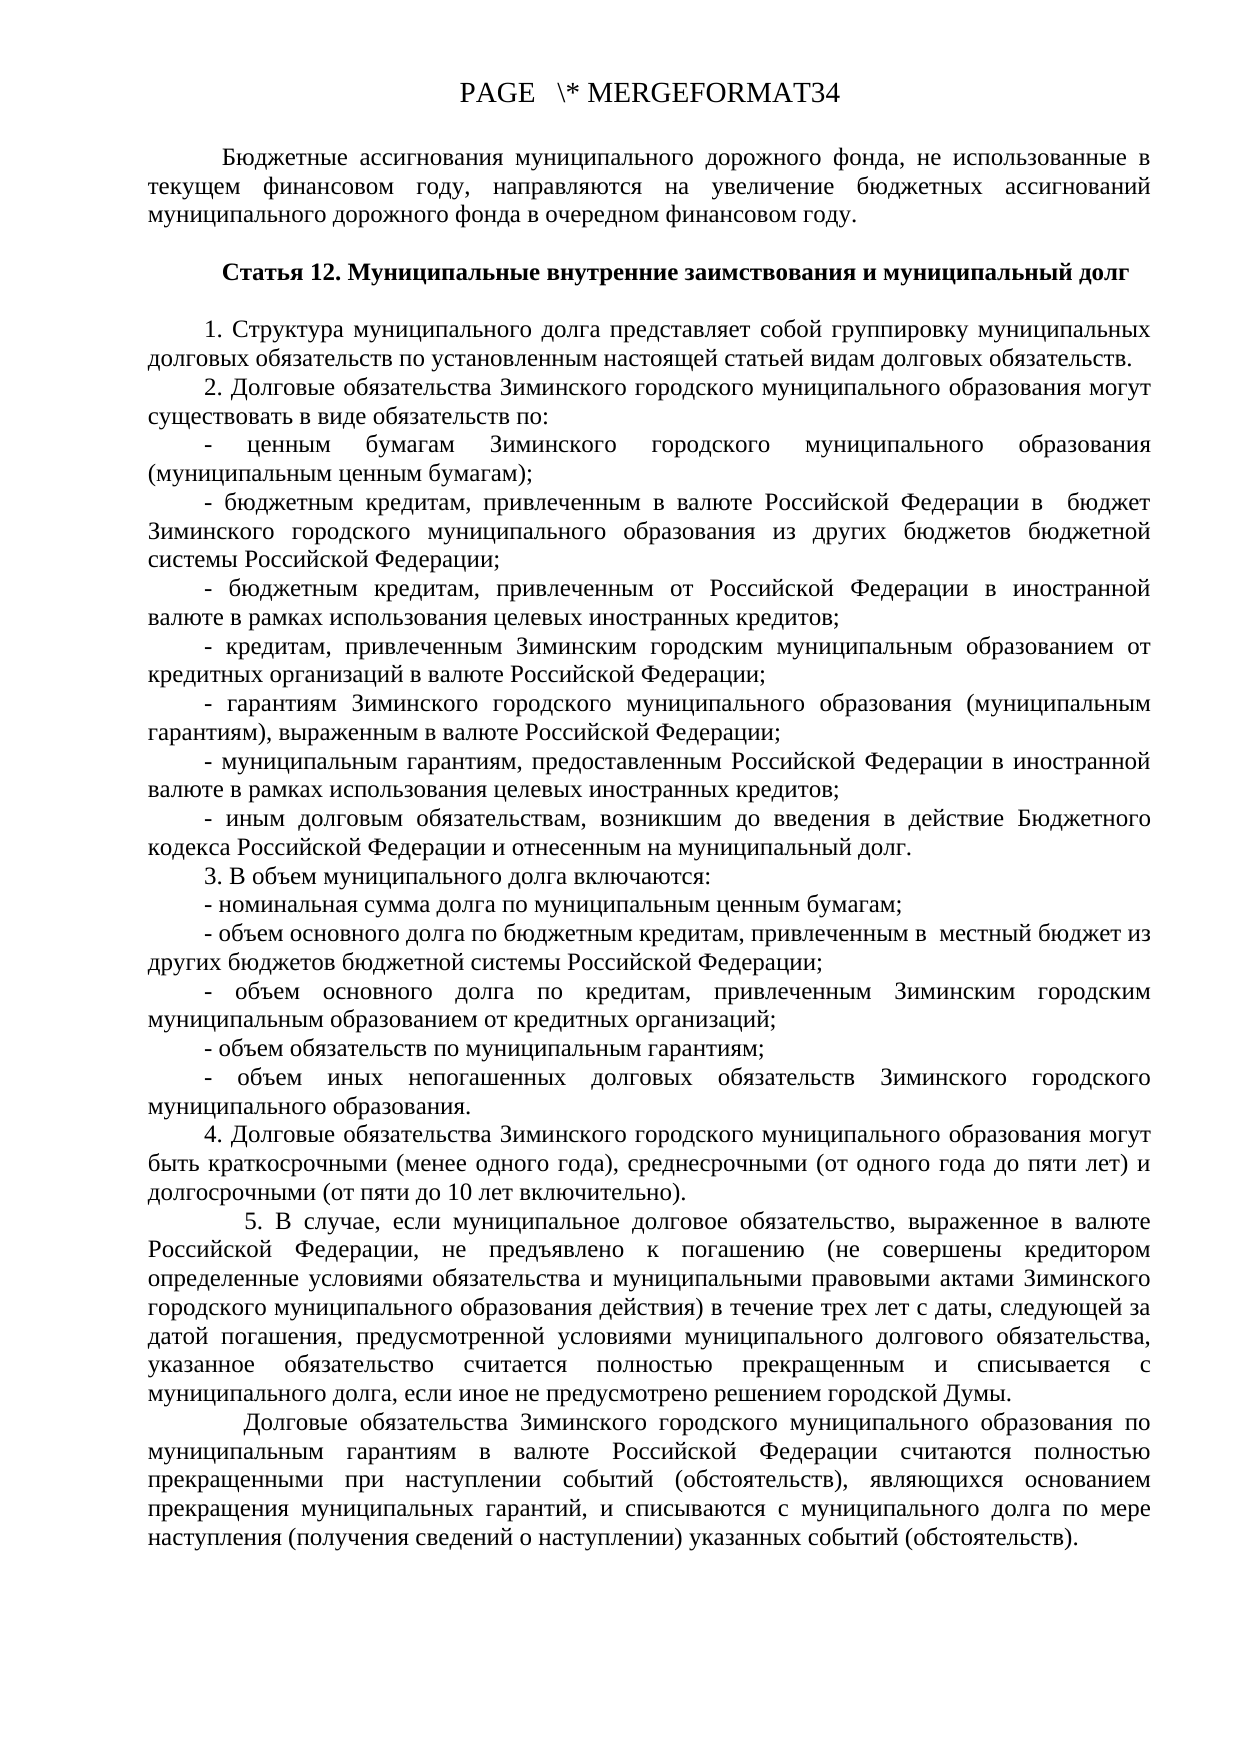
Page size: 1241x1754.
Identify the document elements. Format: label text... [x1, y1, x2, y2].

text - гарантиям Зиминского городского муниципального образования (муниципальным гарантиям), выраженным в валюте Российской Федерации; [148, 688, 1152, 746]
text 2. Долговые обязательства Зиминского городского муниципального образования могут существовать в виде обязательств по: [148, 372, 1152, 429]
text - кредитам, привлеченным Зиминским городским муниципальным образованием от кредитных организаций в валюте Российской Федерации; [148, 631, 1152, 688]
text - бюджетным кредитам, привлеченным от Российской Федерации в иностранной валюте в рамках использования целевых иностранных кредитов; [148, 573, 1152, 631]
text - ценным бумагам Зиминского городского муниципального образования (муниципальным ценным бумагам); [148, 429, 1152, 487]
text - номинальная сумма долга по муниципальным ценным бумагам; [148, 889, 1152, 918]
text Статья 12. Муниципальные внутренние заимствования и муниципальный долг [148, 257, 1152, 286]
text Долговые обязательства Зиминского городского муниципального образования по муниципальным гарантиям в валюте Российской Федерации считаются полностью прекращенными при наступлении событий (обстоятельств), являющихся основанием прекращения муниципальных гарантий, и списываются с муниципального долга по мере наступления (получения сведений о наступлении) указанных событий (обстоятельств). [148, 1407, 1152, 1551]
text 1. Структура муниципального долга представляет собой группировку муниципальных долговых обязательств по установленным настоящей статьей видам долговых обязательств. [148, 314, 1152, 372]
text - бюджетным кредитам, привлеченным в валюте Российской Федерации в бюджет Зиминского городского муниципального образования из других бюджетов бюджетной системы Российской Федерации; [148, 487, 1152, 573]
text - объем обязательств по муниципальным гарантиям; [148, 1033, 1152, 1062]
text - объем основного долга по бюджетным кредитам, привлеченным в местный бюджет из других бюджетов бюджетной системы Российской Федерации; [148, 918, 1152, 976]
text Бюджетные ассигнования муниципального дорожного фонда, не использованные в текущем финансовом году, направляются на увеличение бюджетных ассигнований муниципального дорожного фонда в очередном финансовом году. [148, 142, 1152, 228]
text 5. В случае, если муниципальное долговое обязательство, выраженное в валюте Российской Федерации, не предъявлено к погашению (не совершены кредитором определенные условиями обязательства и муниципальными правовыми актами Зиминского городского муниципального образования действия) в течение трех лет с даты, следующей за датой погашения, предусмотренной условиями муниципального долгового обязательства, указанное обязательство считается полностью прекращенным и списывается с муниципального долга, если иное не предусмотрено решением городской Думы. [148, 1206, 1152, 1407]
text - объем основного долга по кредитам, привлеченным Зиминским городским муниципальным образованием от кредитных организаций; [148, 976, 1152, 1033]
text - объем иных непогашенных долговых обязательств Зиминского городского муниципального образования. [148, 1062, 1152, 1119]
text 3. В объем муниципального долга включаются: [148, 861, 1152, 889]
text - иным долговым обязательствам, возникшим до введения в действие Бюджетного кодекса Российской Федерации и отнесенным на муниципальный долг. [148, 803, 1152, 861]
text - муниципальным гарантиям, предоставленным Российской Федерации в иностранной валюте в рамках использования целевых иностранных кредитов; [148, 746, 1152, 803]
text 4. Долговые обязательства Зиминского городского муниципального образования могут быть краткосрочными (менее одного года), среднесрочными (от одного года до пяти лет) и долгосрочными (от пяти до 10 лет включительно). [148, 1119, 1152, 1206]
